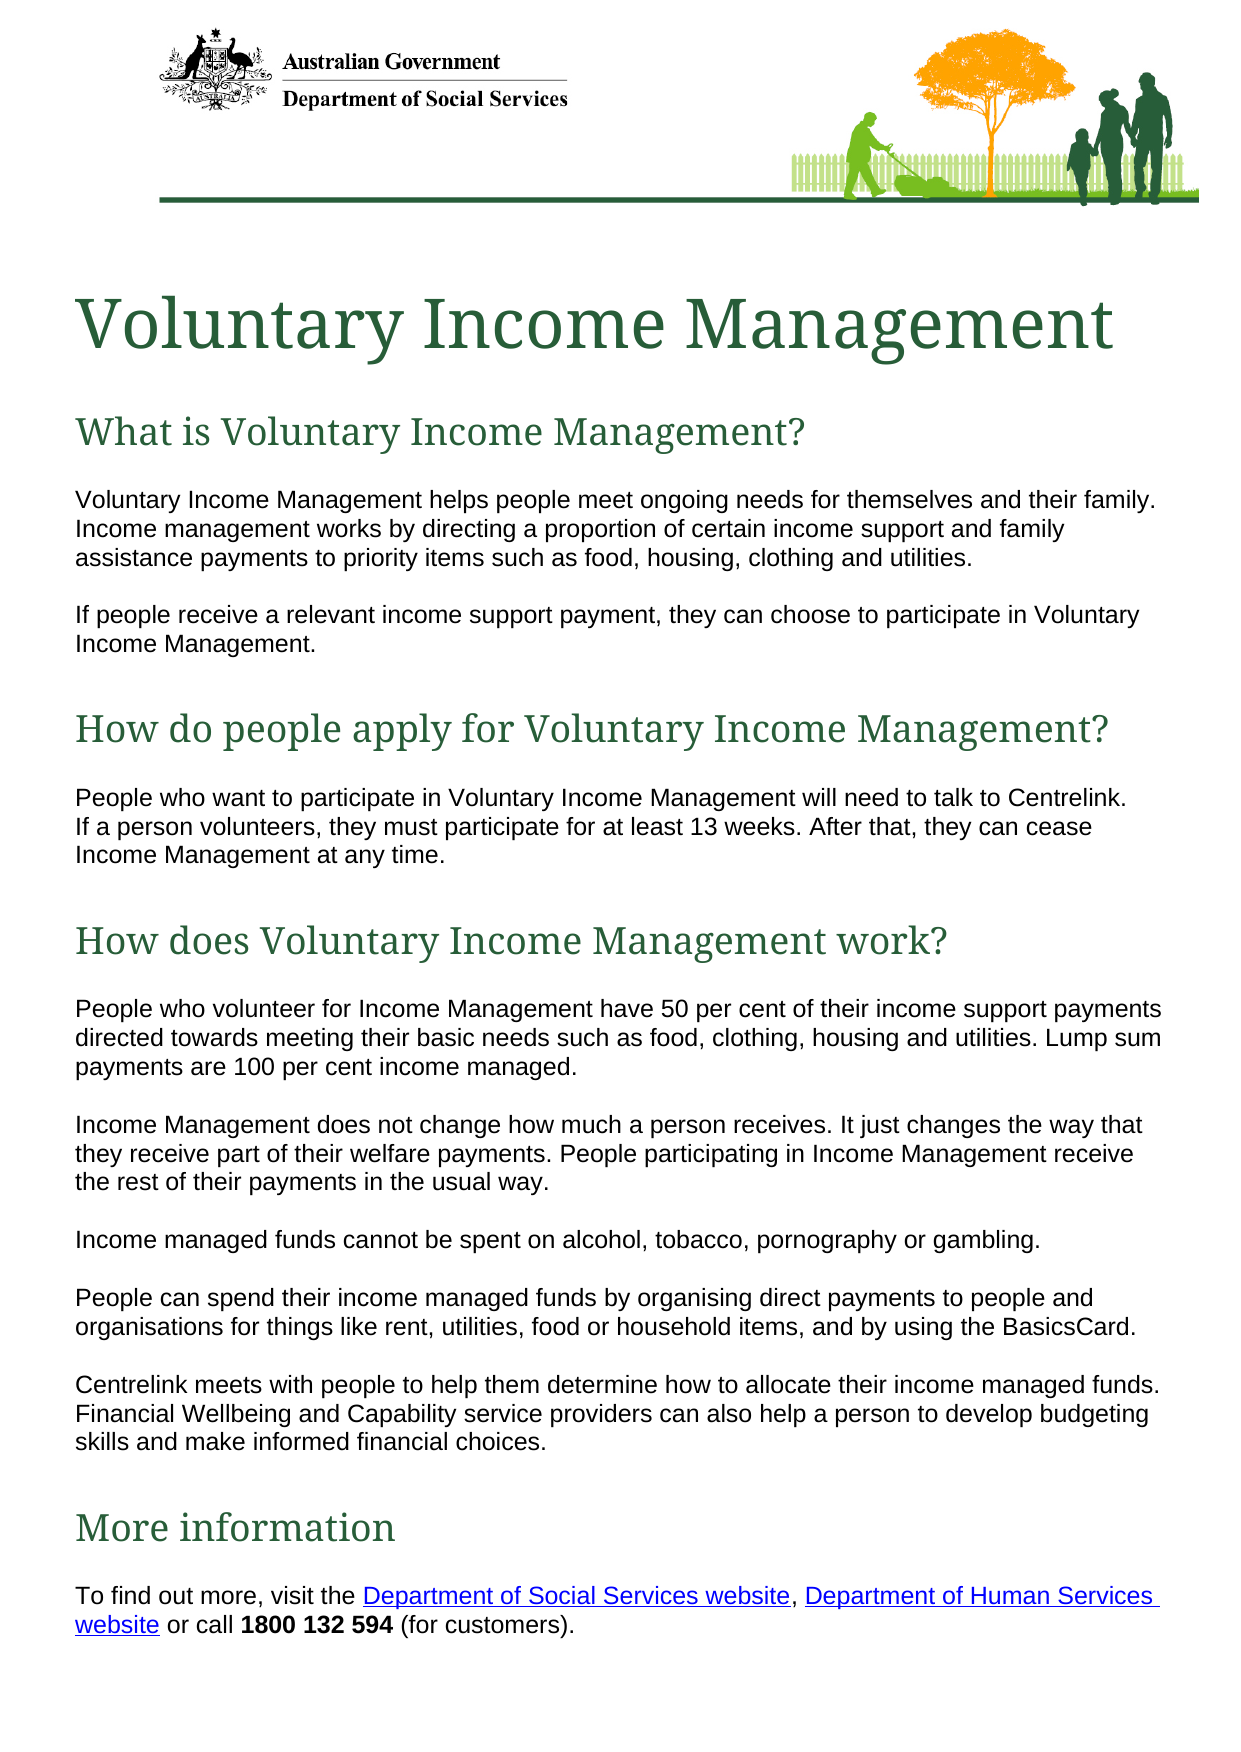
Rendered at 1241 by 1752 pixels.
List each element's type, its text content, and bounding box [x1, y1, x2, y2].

subtitle What is Voluntary Income Management? [75, 389, 1165, 456]
text Voluntary Income Management helps people meet ongoing needs for themselves and their family. Income management works by directing a proportion of certain income support and family assistance payments to priority items such as food, housing, clothing and utilities. [75, 485, 1165, 571]
text Centrelink meets with people to help them determine how to allocate their income managed funds. Financial Wellbeing and Capability service providers can also help a person to develop budgeting skills and make informed financial choices. [75, 1370, 1165, 1456]
subtitle Voluntary Income Management [75, 274, 1165, 368]
text To find out more, visit the Department of Social Services website, Department of Human Services website or call 1800 132 594 (for customers). [75, 1581, 1165, 1639]
picture [75, 0, 1241, 225]
text Income managed funds cannot be spent on alcohol, tobacco, pornography or gambling. [75, 1225, 1165, 1254]
text Income Management does not change how much a person receives. It just changes the way that they receive part of their welfare payments. People participating in Income Management receive the rest of their payments in the usual way. [75, 1110, 1165, 1196]
text People can spend their income managed funds by organising direct payments to people and organisations for things like rent, utilities, food or household items, and by using the BasicsCard. [75, 1283, 1165, 1341]
subtitle How do people apply for Voluntary Income Management? [75, 687, 1165, 754]
subtitle How does Voluntary Income Management work? [75, 898, 1165, 965]
subtitle More information [75, 1485, 1165, 1552]
text People who want to participate in Voluntary Income Management will need to talk to Centrelink. If a person volunteers, they must participate for at least 13 weeks. After that, they can cease Income Management at any time. [75, 783, 1165, 869]
text If people receive a relevant income support payment, they can choose to participate in Voluntary Income Management. [75, 600, 1165, 658]
text People who volunteer for Income Management have 50 per cent of their income support payments directed towards meeting their basic needs such as food, clothing, housing and utilities. Lump sum payments are 100 per cent income managed. [75, 994, 1165, 1081]
